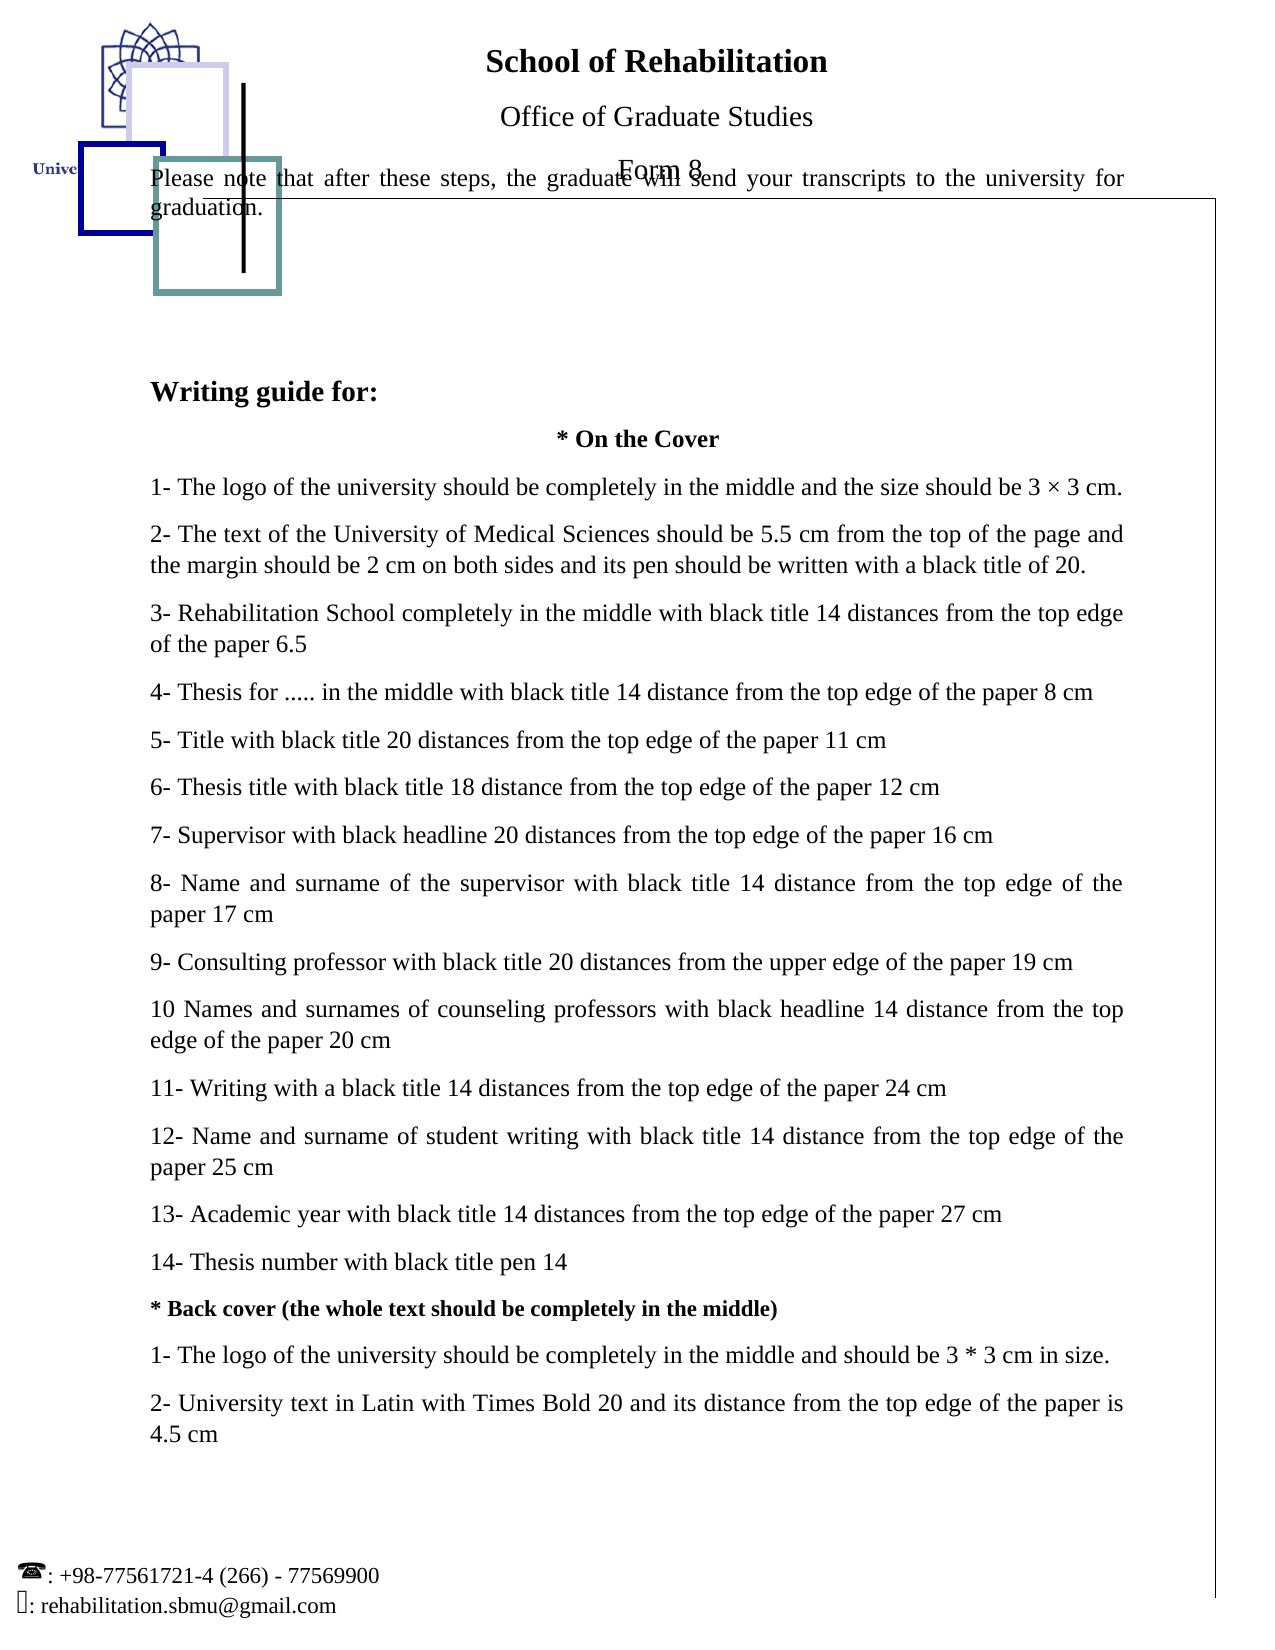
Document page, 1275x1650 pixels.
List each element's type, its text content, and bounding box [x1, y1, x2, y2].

text 8- Name and surname of the supervisor with black title 14 distance from the top edge of the paper 17 cm [150, 868, 1125, 928]
text 6- Thesis title with black title 18 distance from the top edge of the paper 12 cm [150, 772, 1125, 801]
text 10 Names and surnames of counseling professors with black headline 14 distance from the top edge of the paper 20 cm [150, 994, 1125, 1054]
text 12- Name and surname of student writing with black title 14 distance from the top edge of the paper 25 cm [150, 1121, 1125, 1181]
text 4- Thesis for ..... in the middle with black title 14 distance from the top edge of the paper 8 cm [150, 677, 1125, 706]
text 2- The text of the University of Medical Sciences should be 5.5 cm from the top of the page and the margin should be 2 cm on both sides and its pen should be written with a black title of 20. [150, 519, 1125, 579]
text * Back cover (the whole text should be completely in the middle) [150, 1295, 1125, 1321]
text 9- Consulting professor with black title 20 distances from the upper edge of the paper 19 cm [150, 947, 1125, 975]
text 3- Rehabilitation School completely in the middle with black title 14 distances from the top edge of the paper 6.5 [150, 598, 1125, 658]
picture [32, 21, 266, 177]
text 7- Supervisor with black headline 20 distances from the top edge of the paper 16 cm [150, 820, 1125, 849]
text Please note that after these steps, the graduate will send your transcripts to the university for graduation. [150, 163, 1125, 221]
text 14- Thesis number with black title pen 14 [150, 1247, 1125, 1276]
text 13- Academic year with black title 14 distances from the top edge of the paper 27 cm [150, 1199, 1125, 1228]
text 5- Title with black title 20 distances from the top edge of the paper 11 cm [150, 725, 1125, 753]
text * On the Cover [150, 424, 1125, 453]
text 1- The logo of the university should be completely in the middle and the size should be 3 × 3 cm. [150, 472, 1125, 501]
text 2- University text in Latin with Times Bold 20 and its distance from the top edge of the paper is 4.5 cm [150, 1388, 1125, 1448]
text 11- Writing with a black title 14 distances from the top edge of the paper 24 cm [150, 1073, 1125, 1102]
text Writing guide for: [150, 374, 1125, 407]
text 1- The logo of the university should be completely in the middle and should be 3 * 3 cm in size. [150, 1340, 1125, 1369]
